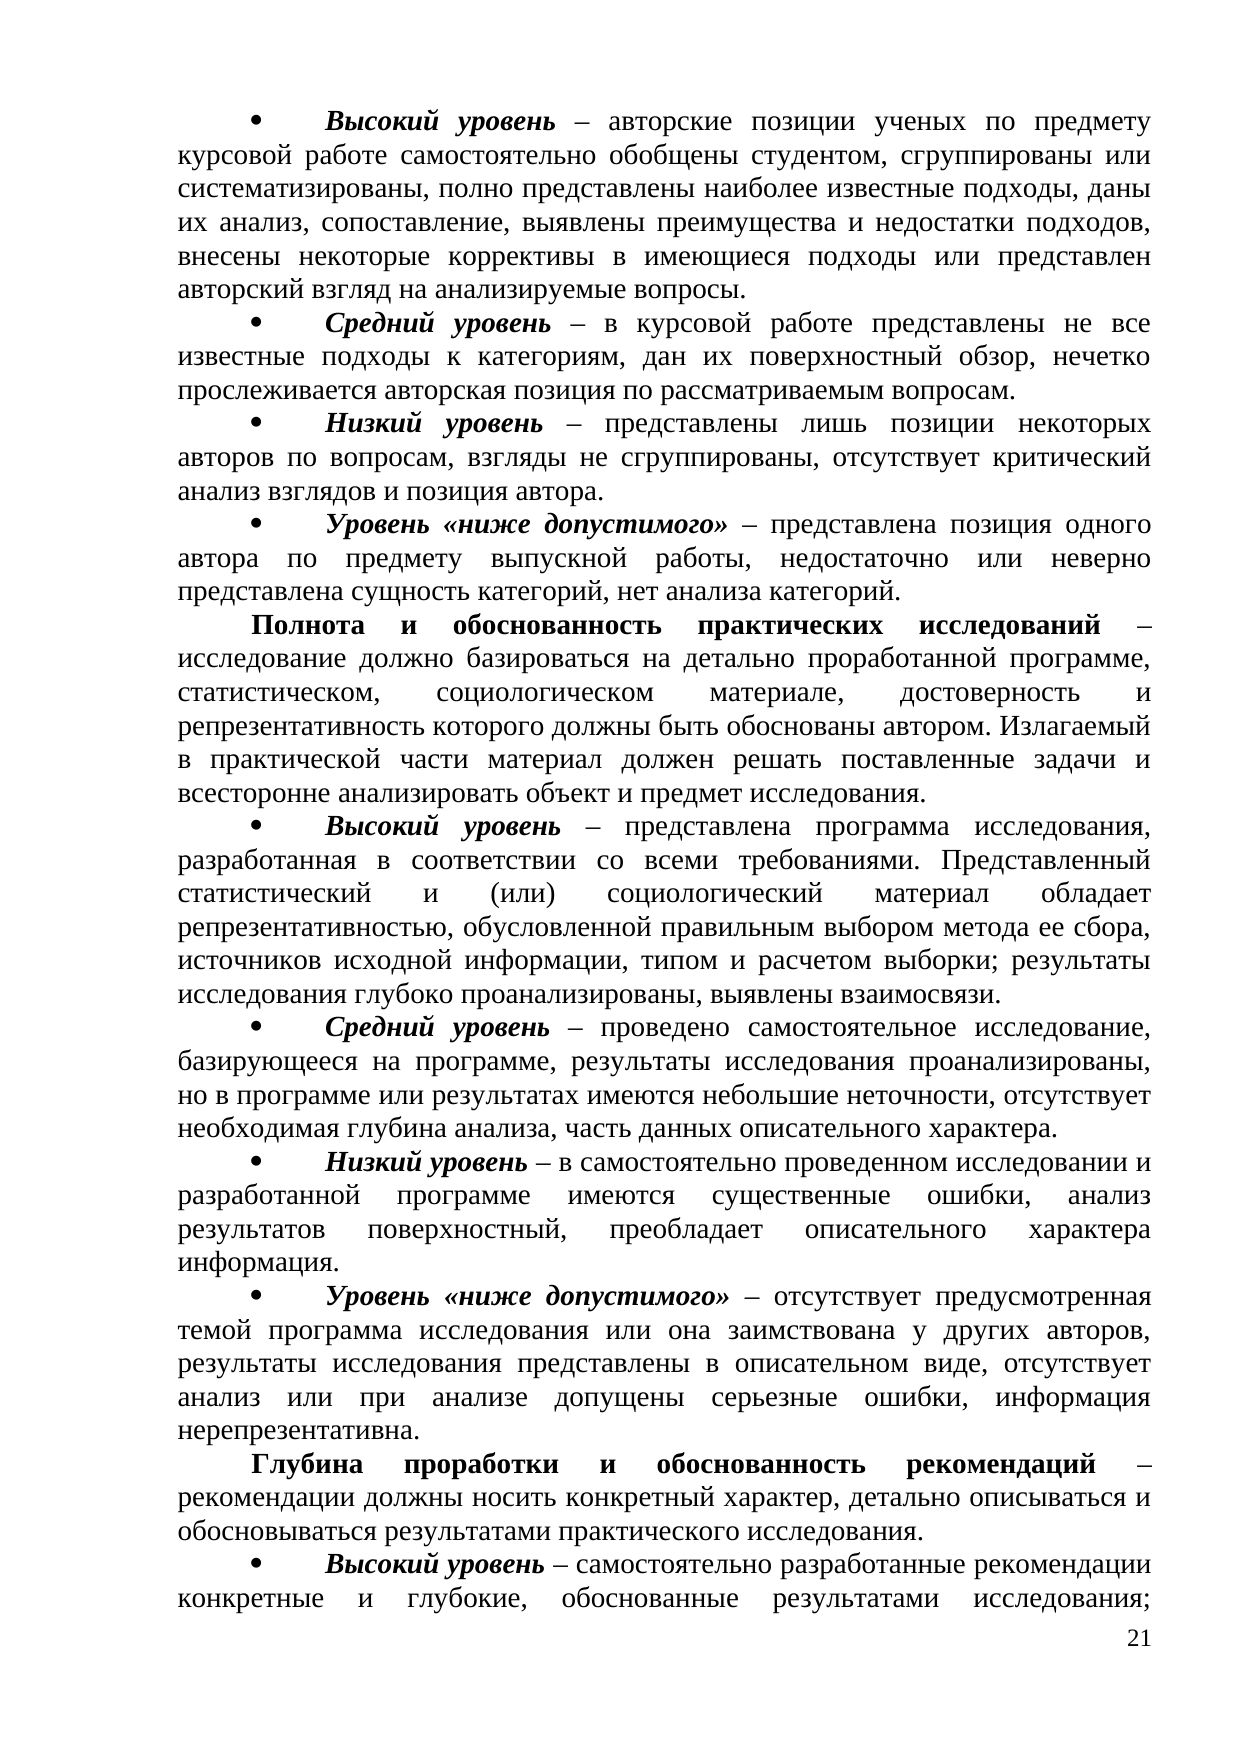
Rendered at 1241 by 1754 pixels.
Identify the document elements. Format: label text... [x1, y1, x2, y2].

list Низкий уровень – в самостоятельно проведенном исследовании и разработанной программе имеются существенные ошибки, анализ результатов поверхностный, преобладает описательного характера информация. [177, 1144, 1152, 1278]
list Уровень «ниже допустимого» – отсутствует предусмотренная темой программа исследования или она заимствована у других авторов, результаты исследования представлены в описательном виде, отсутствует анализ или при анализе допущены серьезные ошибки, информация нерепрезентативна. [177, 1278, 1152, 1446]
list Средний уровень – проведено самостоятельное исследование, базирующееся на программе, результаты исследования проанализированы, но в программе или результатах имеются небольшие неточности, отсутствует необходимая глубина анализа, часть данных описательного характера. [177, 1009, 1152, 1144]
text Полнота и обоснованность практических исследований – исследование должно базироваться на детально проработанной программе, статистическом, социологическом материале, достоверность и репрезентативность которого должны быть обоснованы автором. Излагаемый в практической части материал должен решать поставленные задачи и всесторонне анализировать объект и предмет исследования. [177, 607, 1152, 808]
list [177, 1547, 1152, 1614]
list Средний уровень – в курсовой работе представлены не все известные подходы к категориям, дан их поверхностный обзор, нечетко прослеживается авторская позиция по рассматриваемым вопросам. [177, 305, 1152, 406]
text Глубина проработки и обоснованность рекомендаций – рекомендации должны носить конкретный характер, детально описываться и обосновываться результатами практического исследования. [177, 1446, 1152, 1547]
list Высокий уровень – авторские позиции ученых по предмету курсовой работе самостоятельно обобщены студентом, сгруппированы или систематизированы, полно представлены наиболее известные подходы, даны их анализ, сопоставление, выявлены преимущества и недостатки подходов, внесены некоторые коррективы в имеющиеся подходы или представлен авторский взгляд на анализируемые вопросы. [177, 103, 1152, 305]
list Низкий уровень – представлены лишь позиции некоторых авторов по вопросам, взгляды не сгруппированы, отсутствует критический анализ взглядов и позиция автора. [177, 406, 1152, 506]
list Уровень «ниже допустимого» – представлена позиция одного автора по предмету выпускной работы, недостаточно или неверно представлена сущность категорий, нет анализа категорий. [177, 506, 1152, 607]
list Высокий уровень – представлена программа исследования, разработанная в соответствии со всеми требованиями. Представленный статистический и (или) социологический материал обладает репрезентативностью, обусловленной правильным выбором метода ее сбора, источников исходной информации, типом и расчетом выборки; результаты исследования глубоко проанализированы, выявлены взаимосвязи. [177, 808, 1152, 1009]
